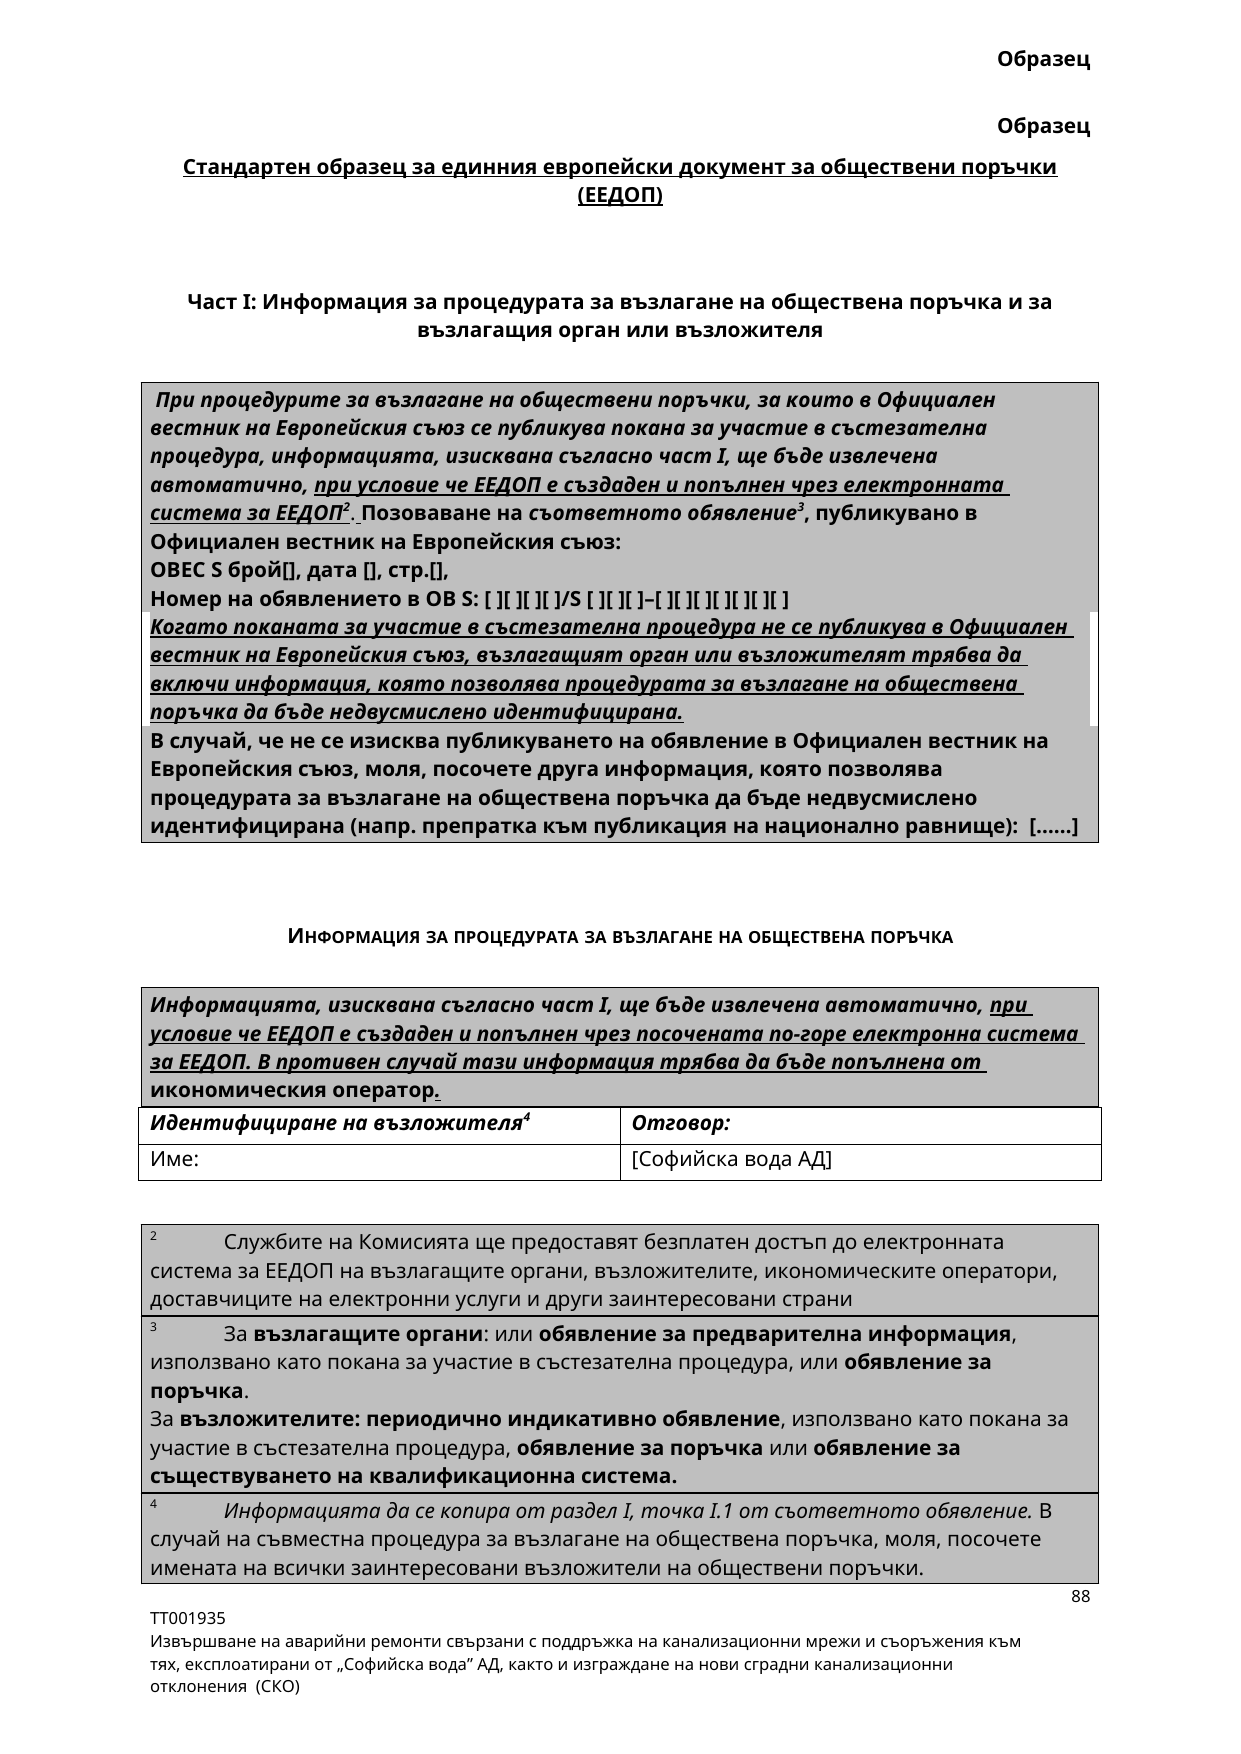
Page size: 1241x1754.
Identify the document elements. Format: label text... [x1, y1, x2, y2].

text Информацията, изисквана съгласно част I, ще бъде извлечена автоматично, при условие че ЕЕДОП е създаден и попълнен чрез посочената по-горе електронна система за ЕЕДОП. В противен случай тази информация трябва да бъде попълнена от икономическия оператор. [142, 988, 1098, 1106]
table_cell [Софийска вода АД] [621, 1145, 1101, 1180]
text При процедурите за възлагане на обществени поръчки, за които в Официален вестник на Европейския съюз се публикува покана за участие в състезателна процедура, информацията, изисквана съгласно част I, ще бъде извлечена автоматично, при условие че ЕЕДОП е създаден и попълнен чрез електронната система за ЕЕДОП. Позоваване на съответното обявление, публикувано в Официален вестник на Европейския съюз: OВEС S брой[], дата [], стр.[], Номер на обявлението в ОВ S: [ ][ ][ ][ ]/S [ ][ ][ ]–[ ][ ][ ][ ][ ][ ][ ] [142, 383, 1098, 612]
table_header Идентифициране на възложителя [139, 1108, 620, 1143]
title Информация за процедурата за възлагане на обществена поръчка [150, 921, 1090, 950]
text Стандартен образец за единния европейски документ за обществени поръчки (ЕЕДОП) [150, 152, 1090, 209]
text Когато поканата за участие в състезателна процедура не се публикува в Официален вестник на Европейския съюз, възлагащият орган или възложителят трябва да включи информация, която позволява процедурата за възлагане на обществена поръчка да бъде недвусмислено идентифицирана. [150, 612, 1090, 723]
text Образец [215, 111, 1090, 139]
text В случай, че не се изисква публикуването на обявление в Официален вестник на Европейския съюз, моля, посочете друга информация, която позволява процедурата за възлагане на обществена поръчка да бъде недвусмислено идентифицирана (напр. препратка към публикация на национално равнище): [……] [142, 723, 1098, 842]
table_header Отговор: [621, 1108, 1101, 1143]
title Част І: Информация за процедурата за възлагане на обществена поръчка и за възлагащия орган или възложителя [150, 287, 1090, 344]
table_cell Име: [139, 1145, 620, 1180]
